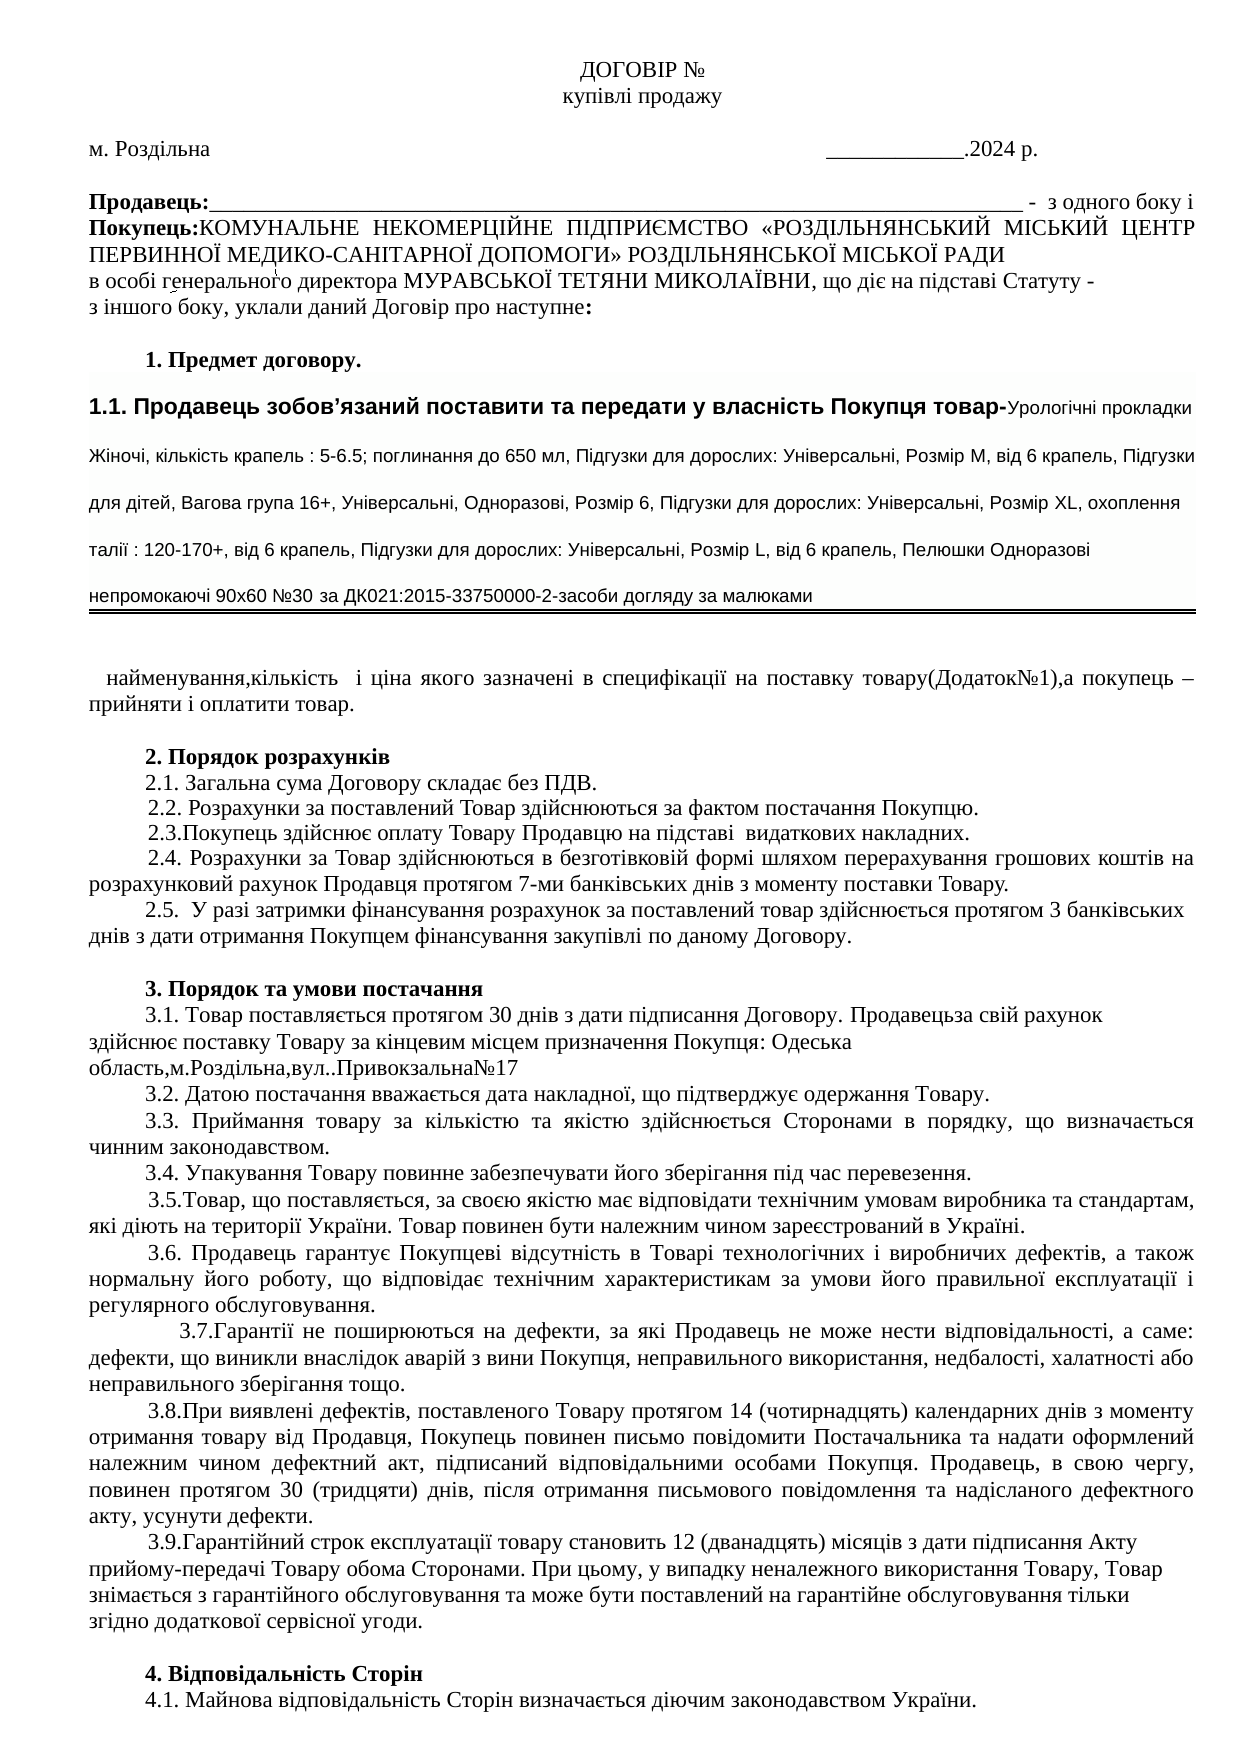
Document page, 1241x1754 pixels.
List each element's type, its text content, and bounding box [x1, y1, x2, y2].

text 3.1. Товар поставляється протягом 30 днів з дати підписання Договору. Продавецьза свій рахунок здійснює поставку Товару за кінцевим місцем призначення Покупця: Одеська область,м.Роздільна,вул..Привокзальна№17 [89, 1001, 1196, 1080]
text 3.9.Гарантійний строк експлуатації товару становить 12 (дванадцять) місяців з дати підписання Акту прийому-передачі Товару обома Сторонами. При цьому, у випадку неналежного використання Товару, Товар знімається з гарантійного обслуговування та може бути поставлений на гарантійне обслуговування тільки згідно додаткової сервісної угоди. [89, 1528, 1196, 1634]
text з іншого боку, уклали даний Договір про наступне: [89, 293, 1196, 320]
text 3.4. Упакування Товару повинне забезпечувати його зберігання під час перевезення. [89, 1159, 1196, 1186]
text м. Роздільна ____________.2024 р. [89, 135, 1196, 162]
text 1. Предмет договору. [89, 346, 1196, 372]
text купівлі продажу [89, 83, 1196, 109]
text Продавець:_______________________________________________________________________ - з одного боку і [89, 188, 1196, 214]
text 2.1. Загальна сума Договору складає без ПДВ. [89, 769, 1196, 796]
text 3.6. Продавець гарантує Покупцеві відсутність в Товарі технологічних і виробничих дефектів, а також нормальну його роботу, що відповідає технічним характеристикам за умови його правильної експлуатації і регулярного обслуговування. [89, 1238, 1196, 1318]
text 4.1. Майнова відповідальність Сторін визначається діючим законодавством України. [89, 1687, 1196, 1713]
text Покупець:КОМУНАЛЬНЕ НЕКОМЕРЦІЙНЕ ПІДПРИЄМСТВО «РОЗДІЛЬНЯНСЬКИЙ МІСЬКИЙ ЦЕНТР ПЕРВИННОЇ МЕДИКО-САНІТАРНОЇ ДОПОМОГИ» РОЗДІЛЬНЯНСЬКОЇ МІСЬКОЇ РАДИ [89, 214, 1196, 267]
text в особі генерального директора МУРАВСЬКОЇ ТЕТЯНИ МИКОЛАЇВНИ, що діє на підставі Статуту - [89, 267, 1196, 293]
text 3.7.Гарантії не поширюються на дефекти, за які Продавець не може нести відповідальності, а саме: дефекти, що виникли внаслідок аварій з вини Покупця, неправильного використання, недбалості, халатності або неправильного зберігання тощо. [89, 1318, 1196, 1397]
text 2. Порядок розрахунків [89, 743, 1196, 769]
text 4. Відповідальність Сторін [89, 1660, 1196, 1687]
text 2.3.Покупець здійснює оплату Товару Продавцю на підставі видаткових накладних. [89, 821, 1196, 846]
text 2.4. Розрахунки за Товар здійснюються в безготівковій формі шляхом перерахування грошових коштів на розрахунковий рахунок Продавця протягом 7-ми банківських днів з моменту поставки Товару. [89, 846, 1196, 896]
text найменування,кількість і ціна якого зазначені в специфікації на поставку товару(Додаток№1),а покупець –прийняти і оплатити товар. [89, 664, 1196, 717]
text 3.8.При виявлені дефектів, поставленого Товару протягом 14 (чотирнадцять) календарних днів з моменту отримання товару від Продавця, Покупець повинен письмо повідомити Постачальника та надати оформлений належним чином дефектний акт, підписаний відповідальними особами Покупця. Продавець, в свою чергу, повинен протягом 30 (тридцяти) днів, після отримання письмового повідомлення та надісланого дефектного акту, усунути дефекти. [89, 1397, 1196, 1528]
text ДОГОВІР № [89, 56, 1196, 83]
text 3.2. Датою постачання вважається дата накладної, що підтверджує одержання Товару. [89, 1080, 1196, 1107]
subtitle 1.1. Продавець зобов’язаний поставити та передати у власність Покупця товар-Урологічні прокладки Жіночі, кількість крапель : 5-6.5; поглинання до 650 мл, Підгузки для дорослих: Універсальні, Розмір M, від 6 крапель, Підгузки для дітей, Вагова група 16+, Універсальні, Одноразові, Розмір 6, Підгузки для дорослих: Універсальні, Розмір XL, охоплення талії : 120-170+, від 6 крапель, Підгузки для дорослих: Універсальні, Розмір L, від 6 крапель, Пелюшки Одноразові непромокаючі 90х60 №30 за ДК021:2015-33750000-2-засоби догляду за малюками [89, 372, 1196, 609]
text 3.3. Приймання товару за кількістю та якістю здійснюється Сторонами в порядку, що визначається чинним законодавством. [89, 1107, 1196, 1159]
text 2.2. Розрахунки за поставлений Товар здійснюються за фактом постачання Покупцю. [89, 796, 1196, 821]
text 2.5. У разі затримки фінансування розрахунок за поставлений товар здійснюється протягом 3 банківських днів з дати отримання Покупцем фінансування закупівлі по даному Договору. [89, 896, 1196, 949]
text 3. Порядок та умови постачання [89, 975, 1196, 1001]
text 3.5.Товар, що поставляється, за своєю якістю має відповідати технічним умовам виробника та стандартам, які діють на території України. Товар повинен бути належним чином зареєстрований в Україні. [89, 1186, 1196, 1238]
